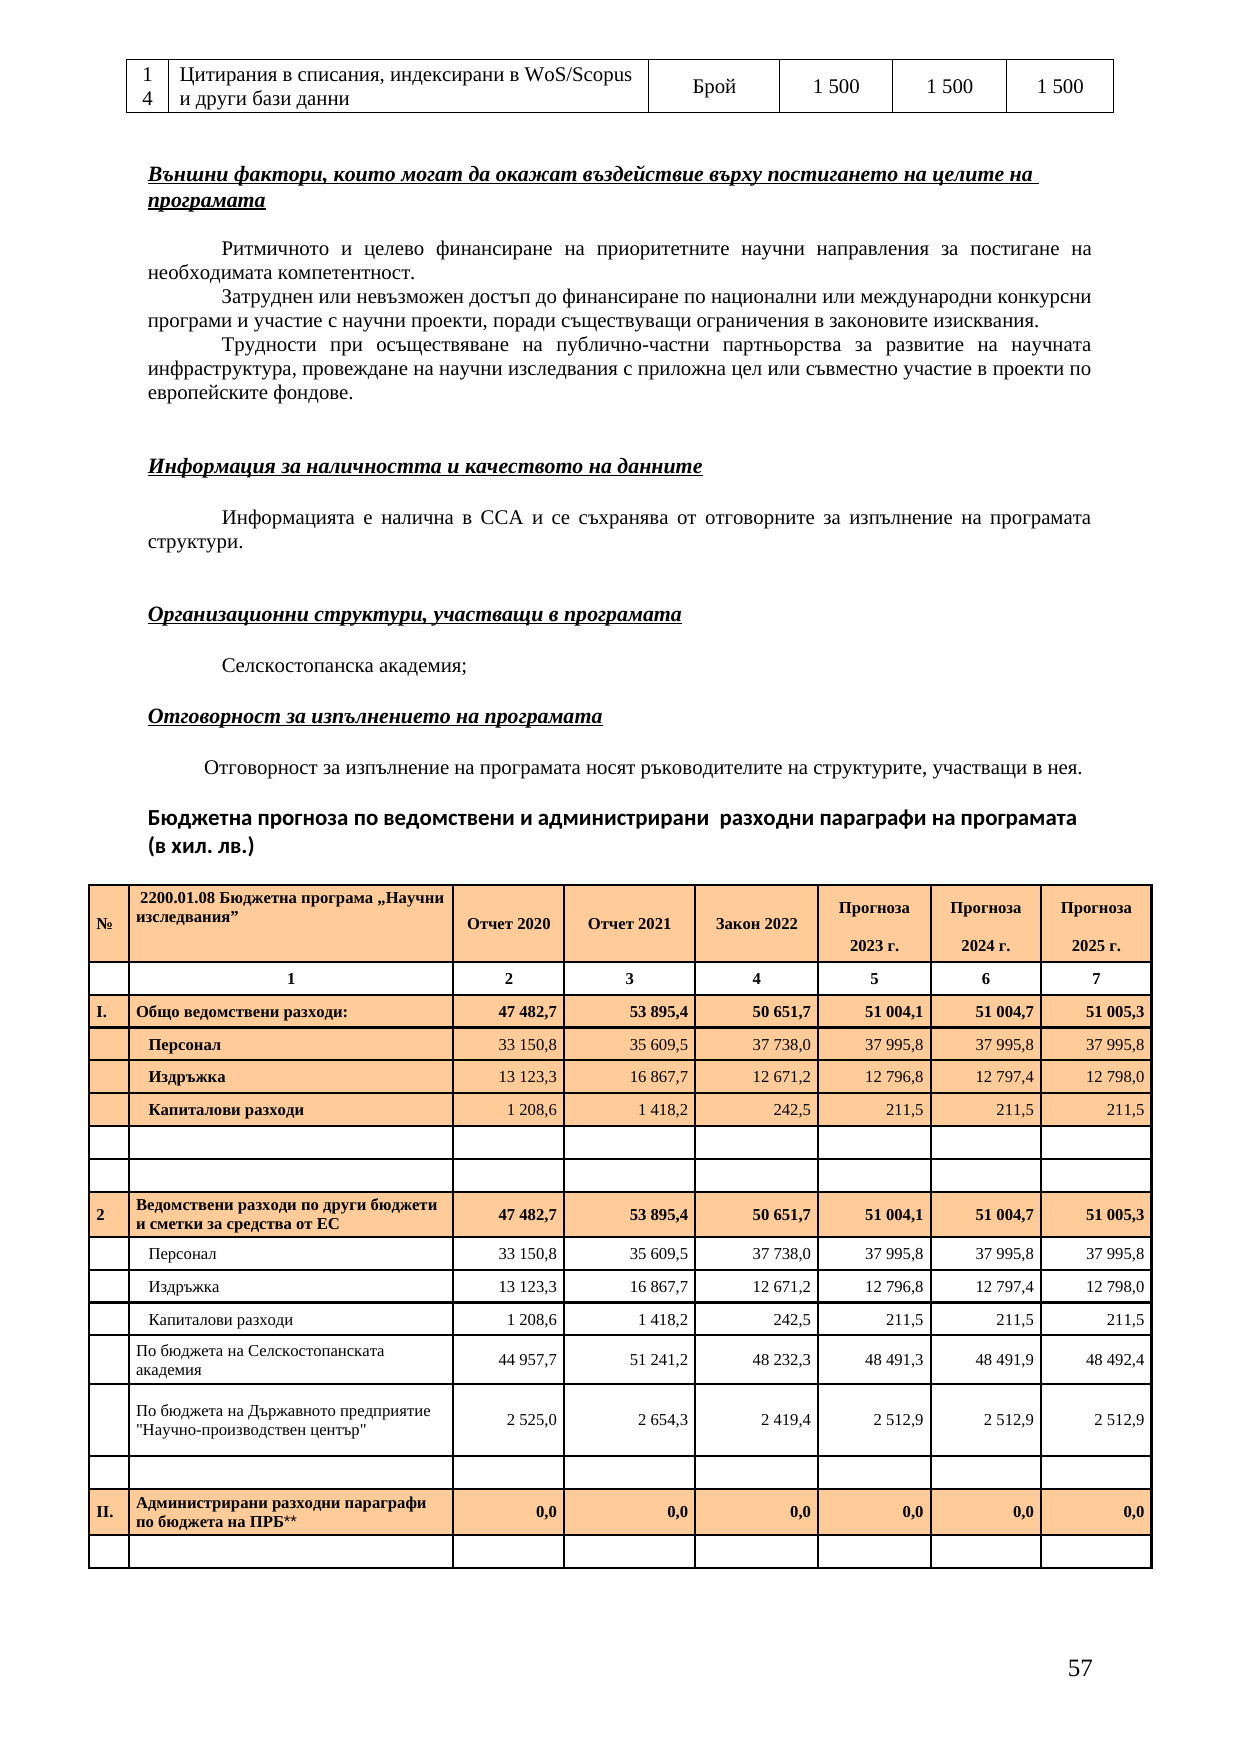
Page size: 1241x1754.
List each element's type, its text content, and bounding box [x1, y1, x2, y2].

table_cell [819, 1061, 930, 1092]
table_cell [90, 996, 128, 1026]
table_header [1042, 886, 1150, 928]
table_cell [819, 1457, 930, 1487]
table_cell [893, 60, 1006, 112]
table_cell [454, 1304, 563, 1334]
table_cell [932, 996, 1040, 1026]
text Информацията е налична в ССА и се съхранява от отговорните за изпълнение на програмата структури. [148, 505, 1092, 553]
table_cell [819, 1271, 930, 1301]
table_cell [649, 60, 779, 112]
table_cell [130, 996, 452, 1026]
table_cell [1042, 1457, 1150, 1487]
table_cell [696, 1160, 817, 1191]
text Трудности при осъществяване на публично-частни партньорства за развитие на научната инфраструктура, провеждане на научни изследвания с приложна цел или съвместно участие в проекти по европейските фондове. [148, 332, 1092, 404]
text Информация за наличността и качеството на данните [142, 453, 1092, 479]
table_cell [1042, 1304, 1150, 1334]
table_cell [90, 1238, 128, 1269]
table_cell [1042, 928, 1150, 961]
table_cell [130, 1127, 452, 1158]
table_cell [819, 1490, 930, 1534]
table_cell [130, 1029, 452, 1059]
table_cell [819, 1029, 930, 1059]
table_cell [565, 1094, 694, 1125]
text Селскостопанска академия; [148, 653, 1092, 677]
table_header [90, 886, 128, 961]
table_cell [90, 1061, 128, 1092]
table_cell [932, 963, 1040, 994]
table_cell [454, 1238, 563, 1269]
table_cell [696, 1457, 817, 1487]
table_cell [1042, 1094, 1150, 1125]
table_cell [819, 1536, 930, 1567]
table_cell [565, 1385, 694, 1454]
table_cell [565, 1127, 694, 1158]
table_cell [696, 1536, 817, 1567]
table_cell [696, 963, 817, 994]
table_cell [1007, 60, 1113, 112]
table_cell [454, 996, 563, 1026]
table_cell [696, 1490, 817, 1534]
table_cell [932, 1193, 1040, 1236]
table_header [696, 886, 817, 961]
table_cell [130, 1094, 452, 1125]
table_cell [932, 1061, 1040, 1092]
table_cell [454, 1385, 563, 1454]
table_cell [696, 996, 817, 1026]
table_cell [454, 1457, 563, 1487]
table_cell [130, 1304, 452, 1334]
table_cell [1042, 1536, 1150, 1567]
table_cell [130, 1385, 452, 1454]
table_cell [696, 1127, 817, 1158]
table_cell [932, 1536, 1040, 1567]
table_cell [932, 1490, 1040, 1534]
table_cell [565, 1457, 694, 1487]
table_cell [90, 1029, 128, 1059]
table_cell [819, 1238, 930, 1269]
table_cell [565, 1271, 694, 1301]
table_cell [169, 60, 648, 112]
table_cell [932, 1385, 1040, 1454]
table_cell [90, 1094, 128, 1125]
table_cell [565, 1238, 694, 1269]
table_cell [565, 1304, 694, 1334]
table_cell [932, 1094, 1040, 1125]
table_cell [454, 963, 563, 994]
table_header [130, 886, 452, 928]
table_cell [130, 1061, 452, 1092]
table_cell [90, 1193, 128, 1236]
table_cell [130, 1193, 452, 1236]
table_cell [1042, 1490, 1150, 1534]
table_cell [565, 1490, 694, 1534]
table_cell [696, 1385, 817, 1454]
text Ритмичното и целево финансиране на приоритетните научни направления за постигане на необходимата компетентност. [148, 236, 1092, 284]
text Отговорност за изпълнението на програмата [148, 703, 1092, 728]
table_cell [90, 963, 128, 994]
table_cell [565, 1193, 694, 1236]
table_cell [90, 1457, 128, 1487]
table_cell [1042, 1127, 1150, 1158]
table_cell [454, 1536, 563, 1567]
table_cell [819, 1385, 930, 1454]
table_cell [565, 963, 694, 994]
text Бюджетна прогноза по ведомствени и администрирани разходни параграфи на програмата (в хил. лв.) [148, 803, 1092, 859]
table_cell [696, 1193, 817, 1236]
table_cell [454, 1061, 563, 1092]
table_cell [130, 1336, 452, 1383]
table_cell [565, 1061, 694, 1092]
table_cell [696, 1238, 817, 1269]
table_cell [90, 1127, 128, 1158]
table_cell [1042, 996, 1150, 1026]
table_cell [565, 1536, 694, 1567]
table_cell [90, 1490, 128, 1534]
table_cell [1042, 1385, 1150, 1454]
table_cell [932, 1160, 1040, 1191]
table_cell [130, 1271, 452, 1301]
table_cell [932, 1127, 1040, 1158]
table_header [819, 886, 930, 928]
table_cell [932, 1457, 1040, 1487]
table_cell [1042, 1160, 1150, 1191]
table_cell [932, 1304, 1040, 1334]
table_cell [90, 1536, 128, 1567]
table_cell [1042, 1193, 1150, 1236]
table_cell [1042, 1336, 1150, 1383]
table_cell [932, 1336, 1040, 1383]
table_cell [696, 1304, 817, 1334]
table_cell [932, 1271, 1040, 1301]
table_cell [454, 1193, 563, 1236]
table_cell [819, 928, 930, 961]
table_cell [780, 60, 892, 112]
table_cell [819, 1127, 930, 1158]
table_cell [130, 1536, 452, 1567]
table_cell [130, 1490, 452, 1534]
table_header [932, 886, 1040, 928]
text Външни фактори, които могат да окажат въздействие върху постигането на целите на програмата [148, 161, 1092, 212]
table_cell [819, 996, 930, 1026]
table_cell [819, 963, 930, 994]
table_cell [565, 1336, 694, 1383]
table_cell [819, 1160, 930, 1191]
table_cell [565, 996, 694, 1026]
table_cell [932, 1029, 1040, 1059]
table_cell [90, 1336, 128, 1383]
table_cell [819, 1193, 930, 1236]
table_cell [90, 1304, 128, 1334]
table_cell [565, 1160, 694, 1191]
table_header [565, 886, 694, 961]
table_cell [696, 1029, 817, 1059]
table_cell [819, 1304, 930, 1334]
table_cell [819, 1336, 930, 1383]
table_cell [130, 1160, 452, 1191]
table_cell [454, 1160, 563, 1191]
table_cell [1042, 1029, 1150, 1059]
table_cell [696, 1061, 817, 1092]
text Отговорност за изпълнение на програмата носят ръководителите на структурите, участващи в нея. [148, 755, 1092, 779]
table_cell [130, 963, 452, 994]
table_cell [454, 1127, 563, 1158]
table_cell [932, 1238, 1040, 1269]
text Затруднен или невъзможен достъп до финансиране по национални или международни конкурсни програми и участие с научни проекти, поради съществуващи ограничения в законовите изисквания. [148, 284, 1092, 332]
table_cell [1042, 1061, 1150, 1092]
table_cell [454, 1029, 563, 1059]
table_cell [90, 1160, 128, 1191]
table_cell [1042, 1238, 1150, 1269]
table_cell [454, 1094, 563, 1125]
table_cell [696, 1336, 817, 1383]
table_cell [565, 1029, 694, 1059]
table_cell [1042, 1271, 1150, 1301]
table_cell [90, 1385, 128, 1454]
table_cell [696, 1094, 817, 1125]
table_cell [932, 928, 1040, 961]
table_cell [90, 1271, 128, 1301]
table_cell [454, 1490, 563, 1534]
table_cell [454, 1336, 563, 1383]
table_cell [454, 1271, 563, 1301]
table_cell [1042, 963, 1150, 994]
text Организационни структури, участващи в програмата [148, 601, 1092, 627]
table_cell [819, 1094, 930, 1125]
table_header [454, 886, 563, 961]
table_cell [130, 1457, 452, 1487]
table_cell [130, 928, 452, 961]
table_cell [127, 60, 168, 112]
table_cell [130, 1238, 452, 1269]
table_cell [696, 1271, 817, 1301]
